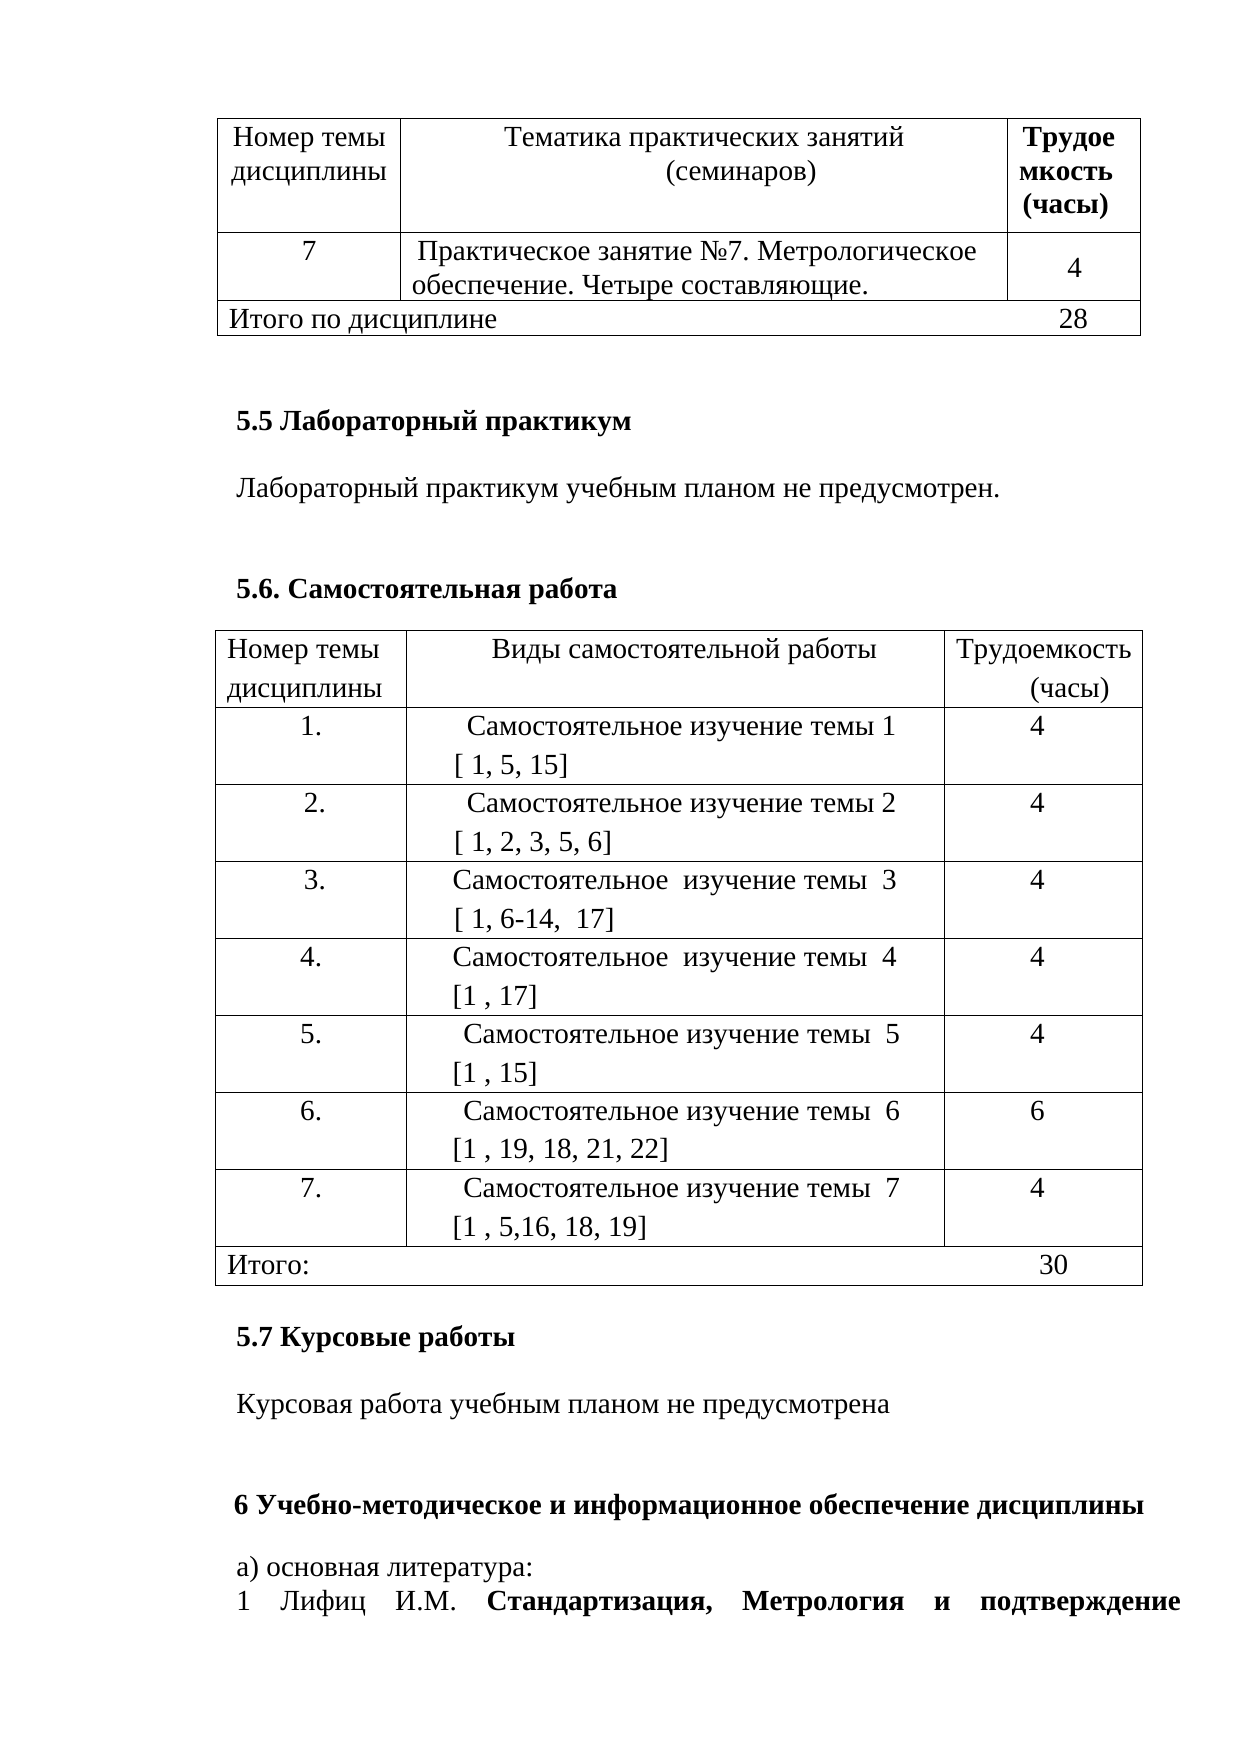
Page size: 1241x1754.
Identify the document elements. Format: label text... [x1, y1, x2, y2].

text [177, 1583, 1181, 1616]
text а) основная литература: [177, 1549, 1181, 1583]
table_cell Самостоятельное изучение темы 2 [ 1, 2, 3, 5, 6] [407, 785, 944, 861]
table_cell 6. [216, 1093, 406, 1169]
table_header Трудоемкость (часы) [945, 631, 1142, 707]
table_header Номер темы дисциплины [218, 119, 400, 232]
table_header Виды самостоятельной работы [407, 631, 944, 707]
table_cell Самостоятельное изучение темы 3 [ 1, 6-14, 17] [407, 862, 944, 938]
table_cell 4 [945, 785, 1142, 861]
table_header Номер темы дисциплины [216, 631, 406, 707]
table_cell 3. [216, 862, 406, 938]
table_cell 2. [216, 785, 406, 861]
table_cell Самостоятельное изучение темы 5 [1 , 15] [407, 1016, 944, 1092]
table_cell 7. [216, 1170, 406, 1246]
table_header Тематика практических занятий (семинаров) [401, 119, 1007, 232]
table_cell 6 [945, 1093, 1142, 1169]
table_cell 4 [945, 708, 1142, 784]
text Курсовая работа учебным планом не предусмотрена [177, 1386, 1181, 1420]
table_cell 4 [1008, 233, 1140, 300]
table_cell 4 [945, 1016, 1142, 1092]
text Лабораторный практикум учебным планом не предусмотрен. [177, 470, 1181, 504]
table_cell Итого: 30 [216, 1247, 1142, 1284]
table_header Трудоемкость (часы) [1008, 119, 1140, 232]
text 5.6. Самостоятельная работа [177, 571, 1181, 604]
table_cell Итого по дисциплине 28 [218, 301, 1140, 335]
table_cell Самостоятельное изучение темы 6 [1 , 19, 18, 21, 22] [407, 1093, 944, 1169]
table_cell 4. [216, 939, 406, 1015]
table_cell 1. [216, 708, 406, 784]
table_cell Практическое занятие №7. Метрологическое обеспечение. Четыре составляющие. [401, 233, 1007, 300]
table_cell 7 [218, 233, 400, 300]
table_cell 4 [945, 939, 1142, 1015]
table_cell Самостоятельное изучение темы 4 [1 , 17] [407, 939, 944, 1015]
table_cell Самостоятельное изучение темы 1 [ 1, 5, 15] [407, 708, 944, 784]
text 6 Учебно-методическое и информационное обеспечение дисциплины [177, 1487, 1181, 1520]
table_cell 5. [216, 1016, 406, 1092]
table_cell 4 [945, 862, 1142, 938]
table_cell 4 [945, 1170, 1142, 1246]
table_cell Самостоятельное изучение темы 7 [1 , 5,16, 18, 19] [407, 1170, 944, 1246]
text 5.5 Лабораторный практикум [177, 403, 1181, 437]
text 5.7 Курсовые работы [177, 1319, 1181, 1353]
